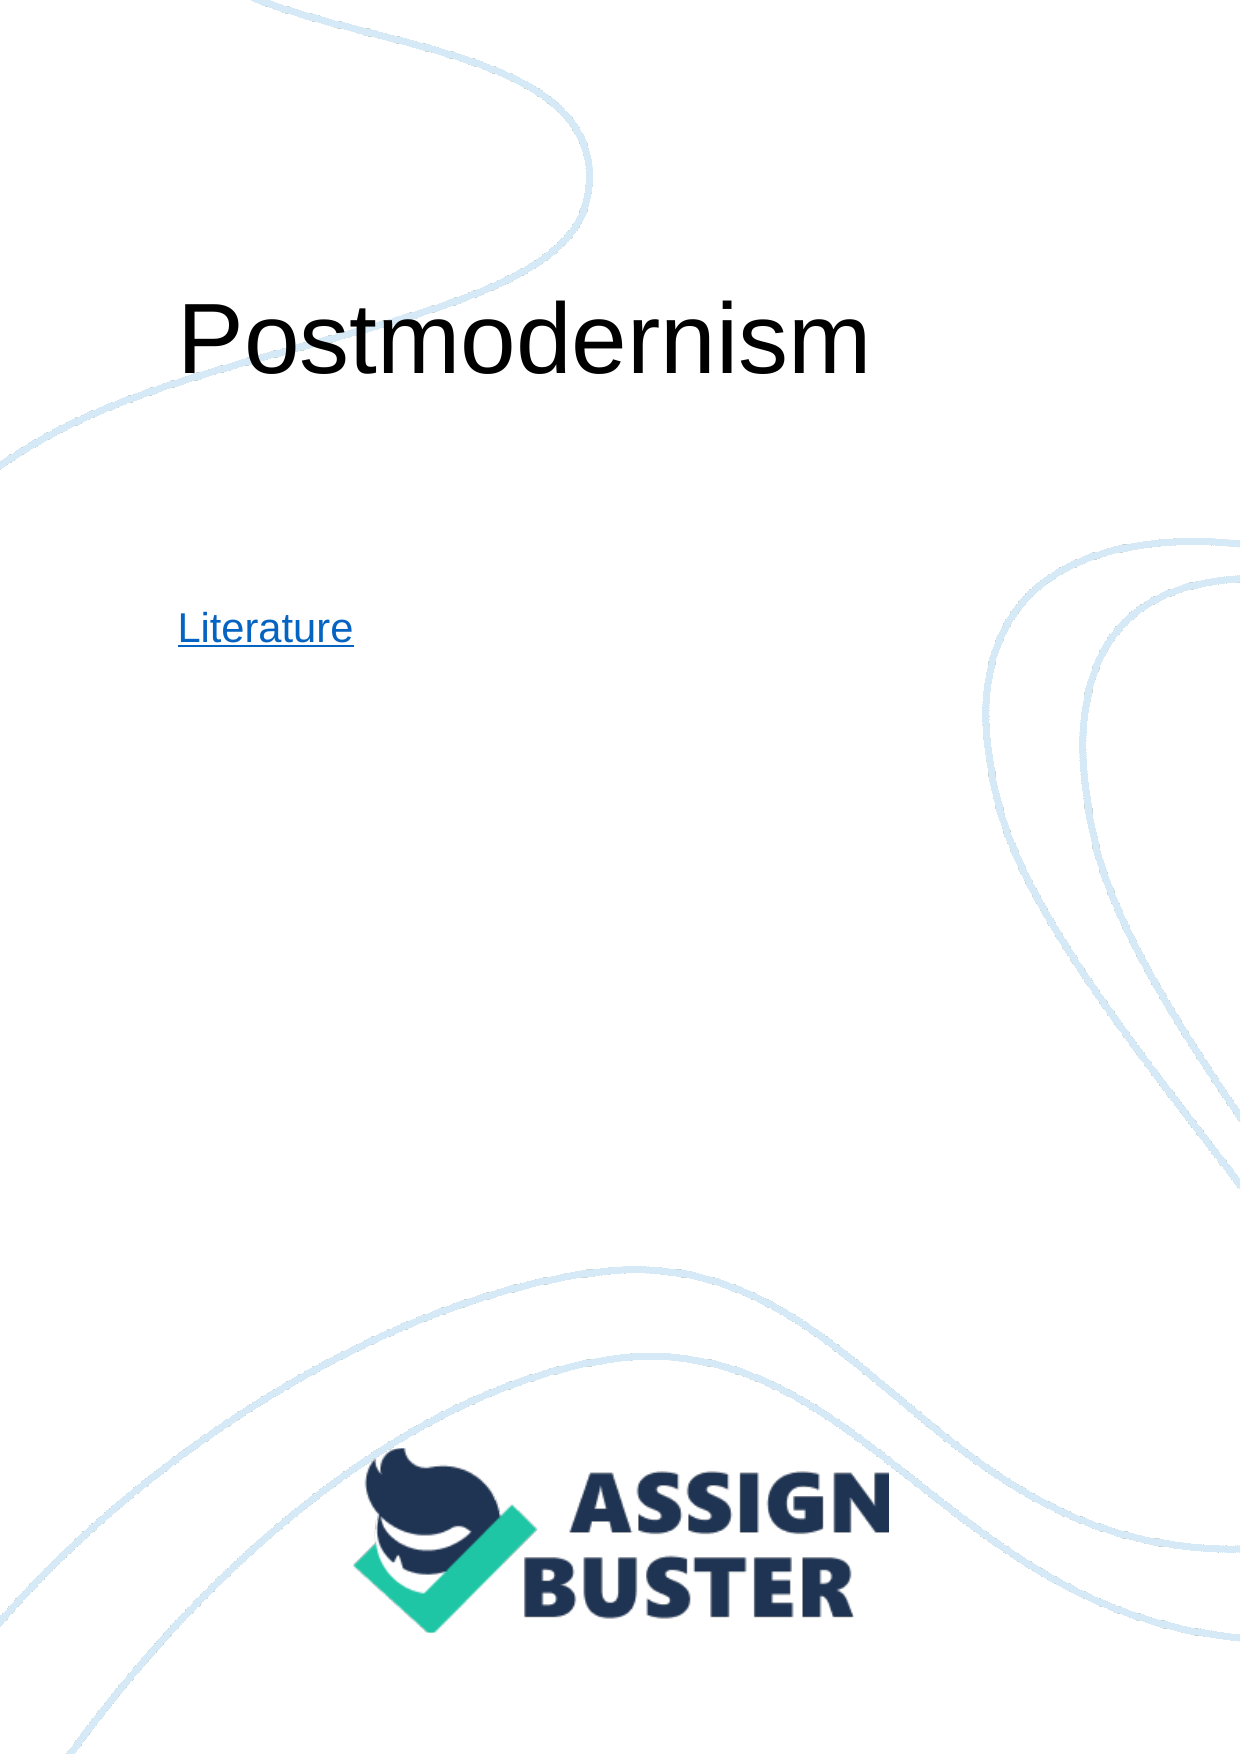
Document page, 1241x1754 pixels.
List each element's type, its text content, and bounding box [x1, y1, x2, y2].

subtitle Postmodernism [177, 279, 1152, 394]
text Literature [177, 604, 1152, 652]
picture [0, 0, 1241, 1754]
